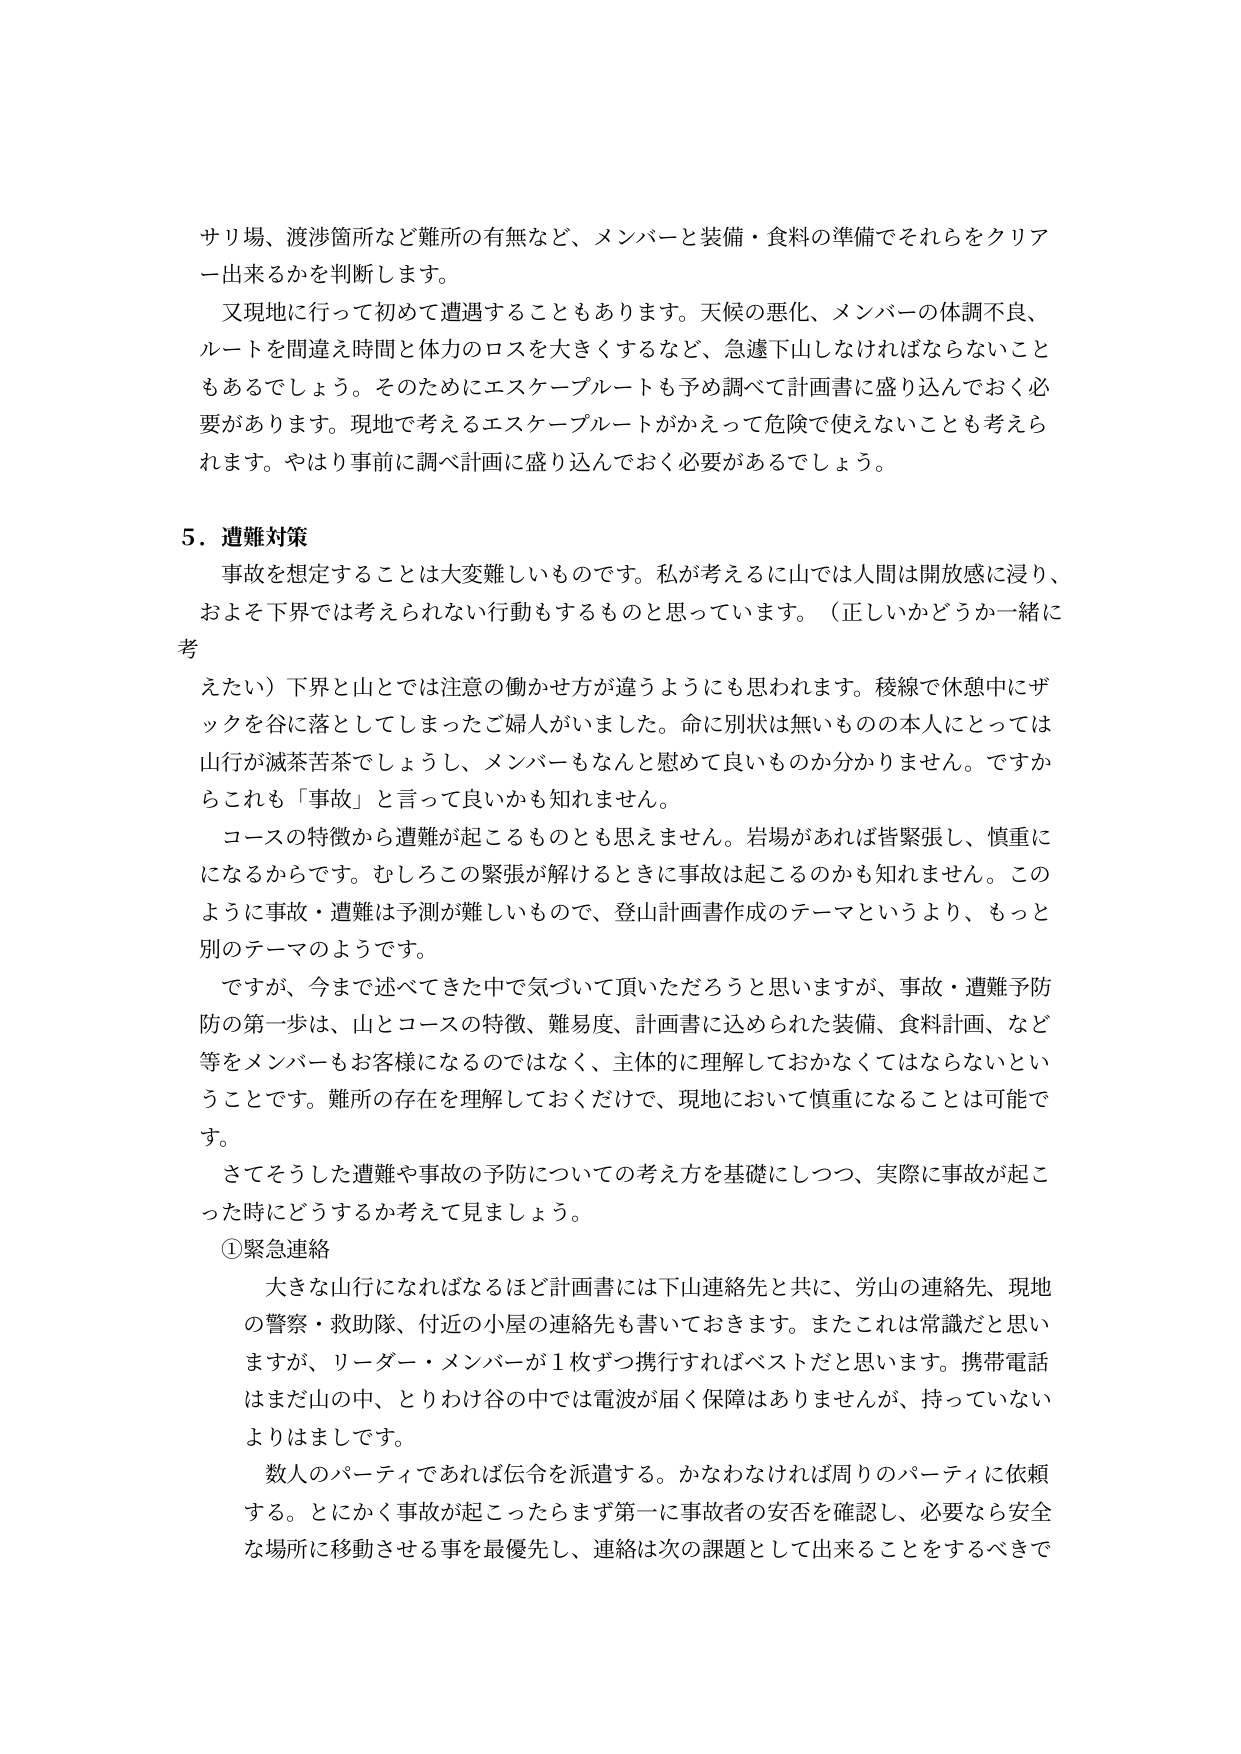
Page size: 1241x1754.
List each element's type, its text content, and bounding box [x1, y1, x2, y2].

text さてそうした遭難や事故の予防についての考え方を基礎にしつつ、実際に事故が起こ [177, 1154, 1063, 1192]
text ですが、今まで述べてきた中で気づいて頂いただろうと思いますが、事故・遭難予防 [177, 967, 1063, 1004]
text な場所に移動させる事を最優先し、連絡は次の課題として出来ることをするべきで [177, 1529, 1063, 1567]
text 大きな山行になればなるほど計画書には下山連絡先と共に、労山の連絡先、現地 [177, 1267, 1063, 1304]
text はまだ山の中、とりわけ谷の中では電波が届く保障はありませんが、持っていない [177, 1379, 1063, 1417]
text らこれも「事故」と言って良いかも知れません。 [177, 779, 1063, 817]
text ①緊急連絡 [177, 1229, 1063, 1267]
text ５．遭難対策 [177, 517, 1063, 554]
text ますが、リーダー・メンバーが１枚ずつ携行すればベストだと思います。携帯電話 [177, 1342, 1063, 1379]
text うことです。難所の存在を理解しておくだけで、現地において慎重になることは可能で [177, 1079, 1063, 1117]
text 要があります。現地で考えるエスケープルートがかえって危険で使えないことも考えら [177, 404, 1063, 442]
text サリ場、渡渉箇所など難所の有無など、メンバーと装備・食料の準備でそれらをクリア [177, 217, 1063, 254]
text えたい）下界と山とでは注意の働かせ方が違うようにも思われます。稜線で休憩中にザ [177, 667, 1063, 704]
text す。 [177, 1117, 1063, 1154]
text コースの特徴から遭難が起こるものとも思えません。岩場があれば皆緊張し、慎重に [177, 817, 1063, 854]
text になるからです。むしろこの緊張が解けるときに事故は起こるのかも知れません。この [177, 854, 1063, 892]
text った時にどうするか考えて見ましょう。 [177, 1192, 1063, 1229]
text 事故を想定することは大変難しいものです。私が考えるに山では人間は開放感に浸り、 [177, 554, 1063, 592]
text 別のテーマのようです。 [177, 929, 1063, 967]
text およそ下界では考えられない行動もするものと思っています。（正しいかどうか一緒に考 [177, 592, 1063, 667]
text 等をメンバーもお客様になるのではなく、主体的に理解しておかなくてはならないとい [177, 1042, 1063, 1079]
text の警察・救助隊、付近の小屋の連絡先も書いておきます。またこれは常識だと思い [177, 1304, 1063, 1342]
text する。とにかく事故が起こったらまず第一に事故者の安否を確認し、必要なら安全 [177, 1492, 1063, 1529]
text ルートを間違え時間と体力のロスを大きくするなど、急遽下山しなければならないこと [177, 329, 1063, 367]
text 山行が滅茶苦茶でしょうし、メンバーもなんと慰めて良いものか分かりません。ですか [177, 742, 1063, 779]
text ように事故・遭難は予測が難しいもので、登山計画書作成のテーマというより、もっと [177, 892, 1063, 929]
text ー出来るかを判断します。 [177, 254, 1063, 292]
text れます。やはり事前に調べ計画に盛り込んでおく必要があるでしょう。 [177, 442, 1063, 479]
text ックを谷に落としてしまったご婦人がいました。命に別状は無いものの本人にとっては [177, 704, 1063, 742]
text もあるでしょう。そのためにエスケープルートも予め調べて計画書に盛り込んでおく必 [177, 367, 1063, 404]
text 数人のパーティであれば伝令を派遣する。かなわなければ周りのパーティに依頼 [177, 1454, 1063, 1492]
text 防の第一歩は、山とコースの特徴、難易度、計画書に込められた装備、食料計画、など [177, 1004, 1063, 1042]
text よりはましです。 [177, 1417, 1063, 1454]
text 又現地に行って初めて遭遇することもあります。天候の悪化、メンバーの体調不良、 [177, 292, 1063, 329]
